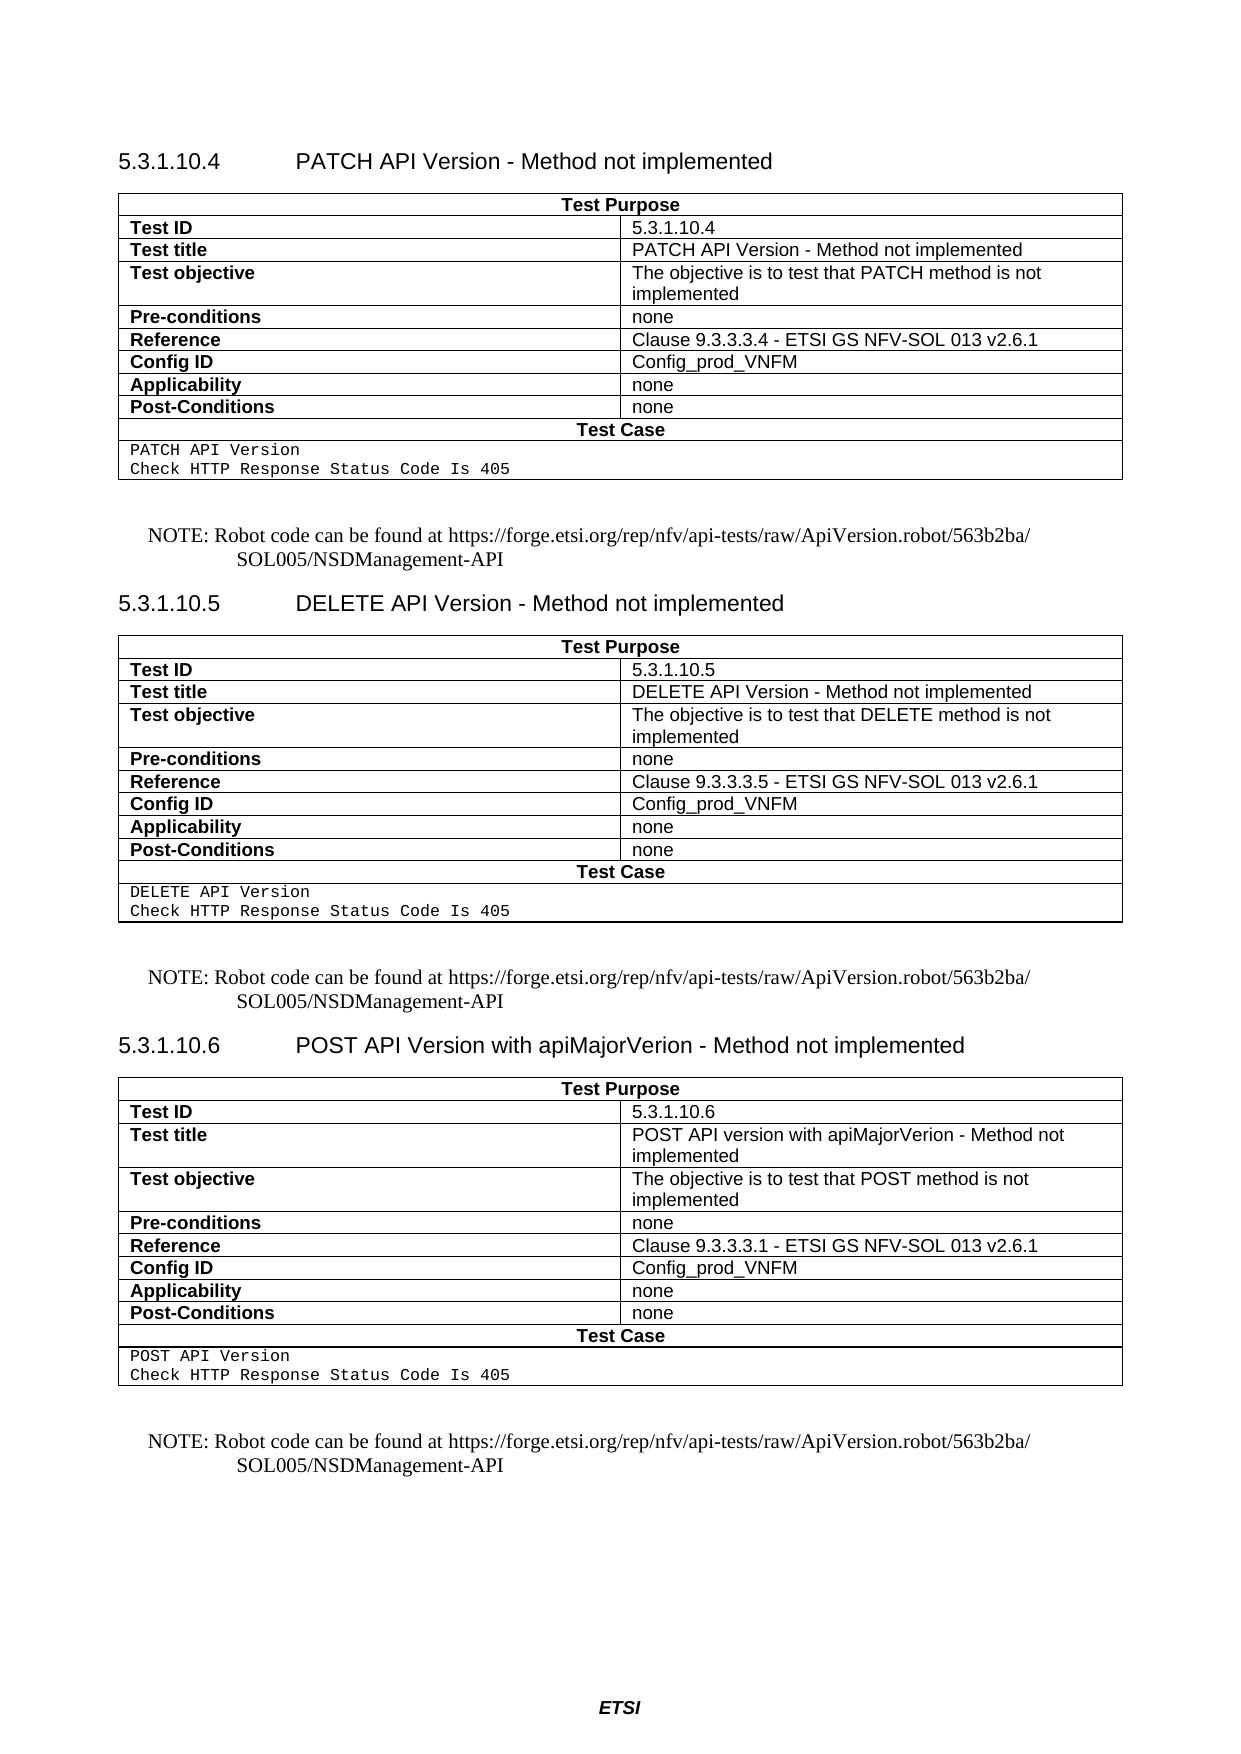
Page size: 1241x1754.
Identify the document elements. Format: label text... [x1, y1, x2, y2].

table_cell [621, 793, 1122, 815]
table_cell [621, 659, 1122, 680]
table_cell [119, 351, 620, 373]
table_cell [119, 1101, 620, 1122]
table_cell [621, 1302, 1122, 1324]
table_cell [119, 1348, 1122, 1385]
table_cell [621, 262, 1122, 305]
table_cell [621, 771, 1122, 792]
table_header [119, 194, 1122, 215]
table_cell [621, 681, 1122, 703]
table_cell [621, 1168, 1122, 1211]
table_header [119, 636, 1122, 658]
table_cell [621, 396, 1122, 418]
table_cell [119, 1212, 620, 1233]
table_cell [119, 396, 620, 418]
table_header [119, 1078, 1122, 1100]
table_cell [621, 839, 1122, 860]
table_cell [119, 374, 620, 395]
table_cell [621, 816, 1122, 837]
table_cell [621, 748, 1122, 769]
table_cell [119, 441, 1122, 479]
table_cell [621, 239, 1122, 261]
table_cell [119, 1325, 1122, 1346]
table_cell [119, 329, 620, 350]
subtitle 5.3.1.10.5 DELETE API Version - Method not implemented [118, 590, 1122, 616]
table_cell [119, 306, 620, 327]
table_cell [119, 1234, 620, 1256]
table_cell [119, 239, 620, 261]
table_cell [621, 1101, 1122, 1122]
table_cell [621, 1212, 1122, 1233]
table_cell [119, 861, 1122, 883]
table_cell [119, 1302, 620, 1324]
text NOTE: Robot code can be found at https://forge.etsi.org/rep/nfv/api-tests/raw/ApiVersion.robot/563b2ba/SOL005/NSDManagement-API [148, 1429, 1122, 1477]
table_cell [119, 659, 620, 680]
subtitle 5.3.1.10.6 POST API Version with apiMajorVerion - Method not implemented [118, 1032, 1122, 1058]
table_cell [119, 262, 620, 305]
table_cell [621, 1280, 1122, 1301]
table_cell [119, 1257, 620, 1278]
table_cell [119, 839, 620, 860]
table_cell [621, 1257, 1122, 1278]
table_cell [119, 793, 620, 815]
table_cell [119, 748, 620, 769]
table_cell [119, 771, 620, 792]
text NOTE: Robot code can be found at https://forge.etsi.org/rep/nfv/api-tests/raw/ApiVersion.robot/563b2ba/SOL005/NSDManagement-API [148, 965, 1122, 1013]
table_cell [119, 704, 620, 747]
subtitle 5.3.1.10.4 PATCH API Version - Method not implemented [118, 148, 1122, 174]
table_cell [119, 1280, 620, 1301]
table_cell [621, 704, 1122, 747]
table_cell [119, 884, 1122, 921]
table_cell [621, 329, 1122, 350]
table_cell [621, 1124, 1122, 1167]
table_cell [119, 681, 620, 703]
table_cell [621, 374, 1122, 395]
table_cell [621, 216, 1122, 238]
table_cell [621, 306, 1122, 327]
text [148, 523, 1122, 571]
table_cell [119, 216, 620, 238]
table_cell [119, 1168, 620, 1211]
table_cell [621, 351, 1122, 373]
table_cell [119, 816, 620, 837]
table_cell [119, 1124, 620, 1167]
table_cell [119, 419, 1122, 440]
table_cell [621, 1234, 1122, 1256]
